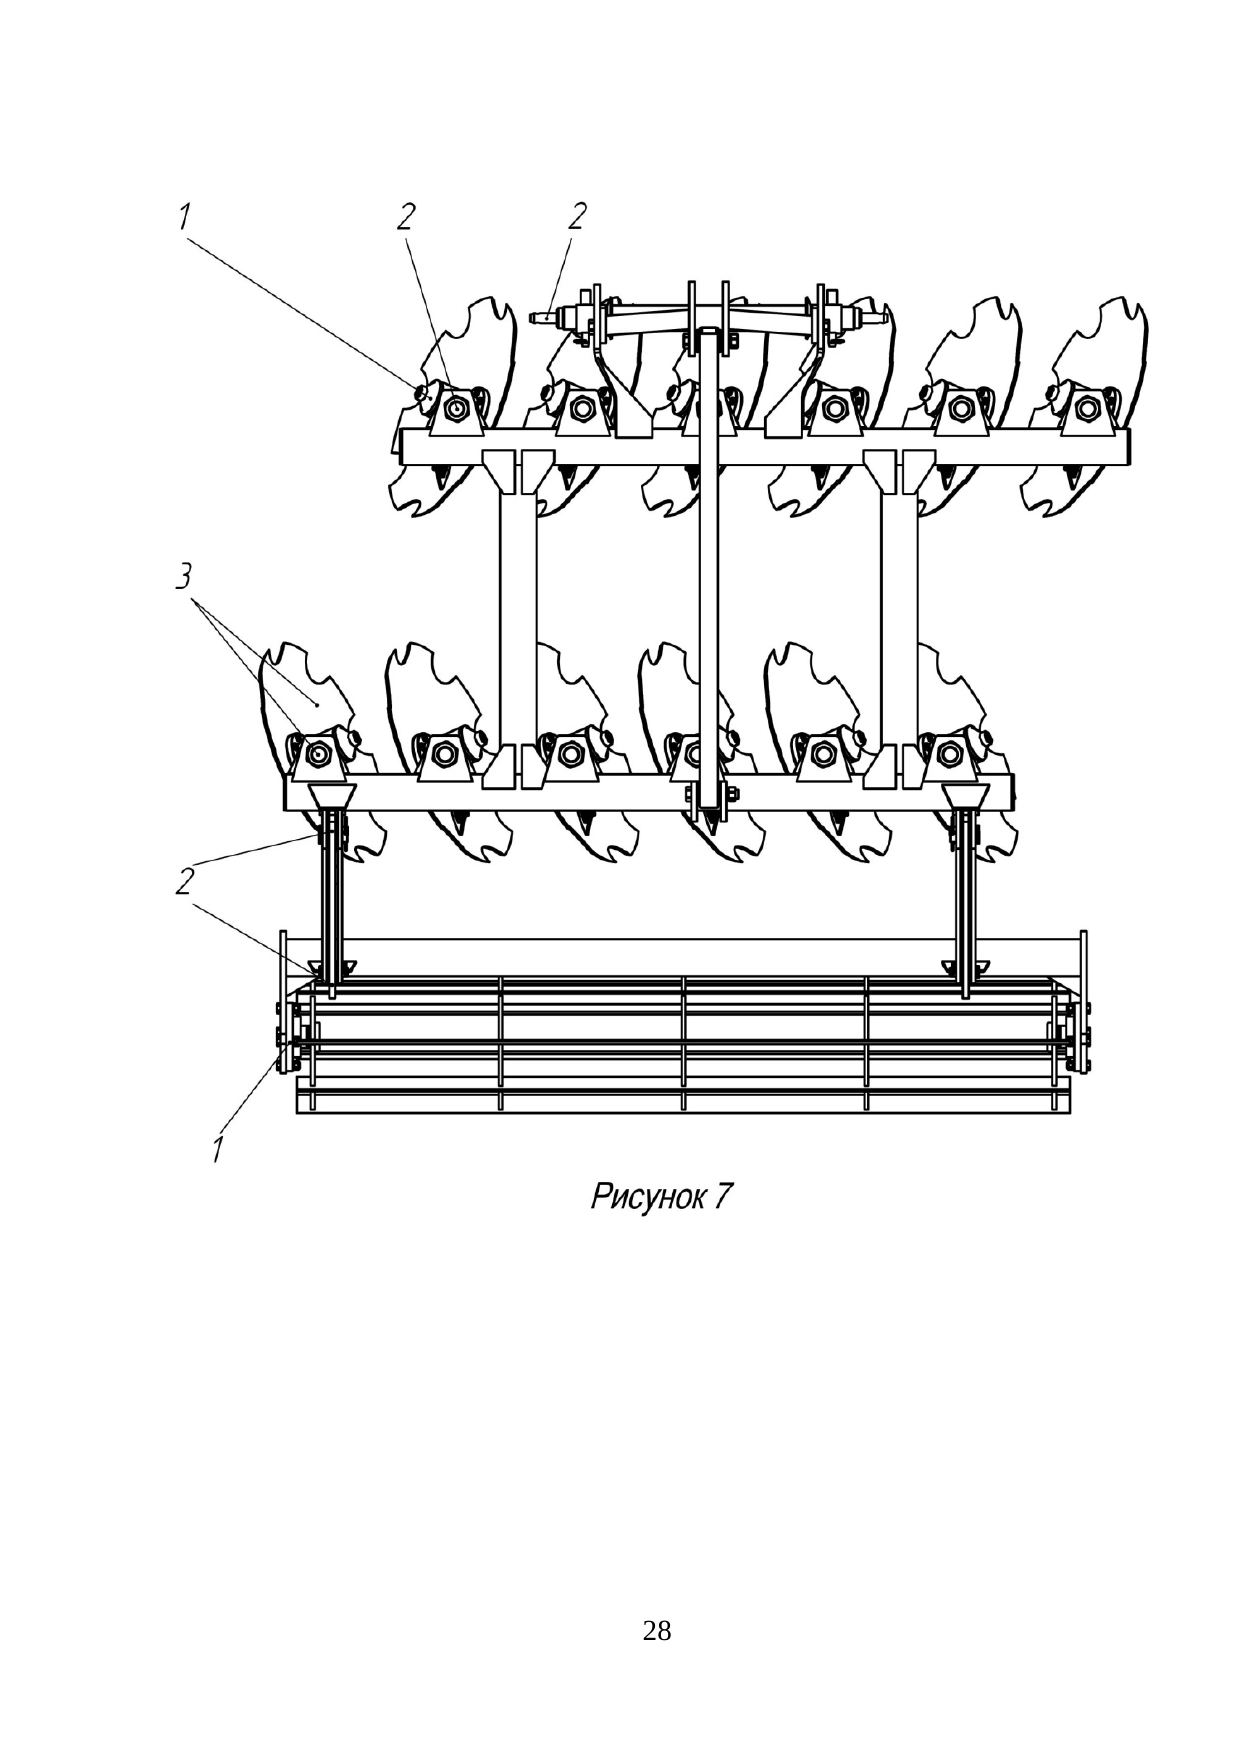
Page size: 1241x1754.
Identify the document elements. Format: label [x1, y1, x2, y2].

picture [141, 161, 1167, 1274]
